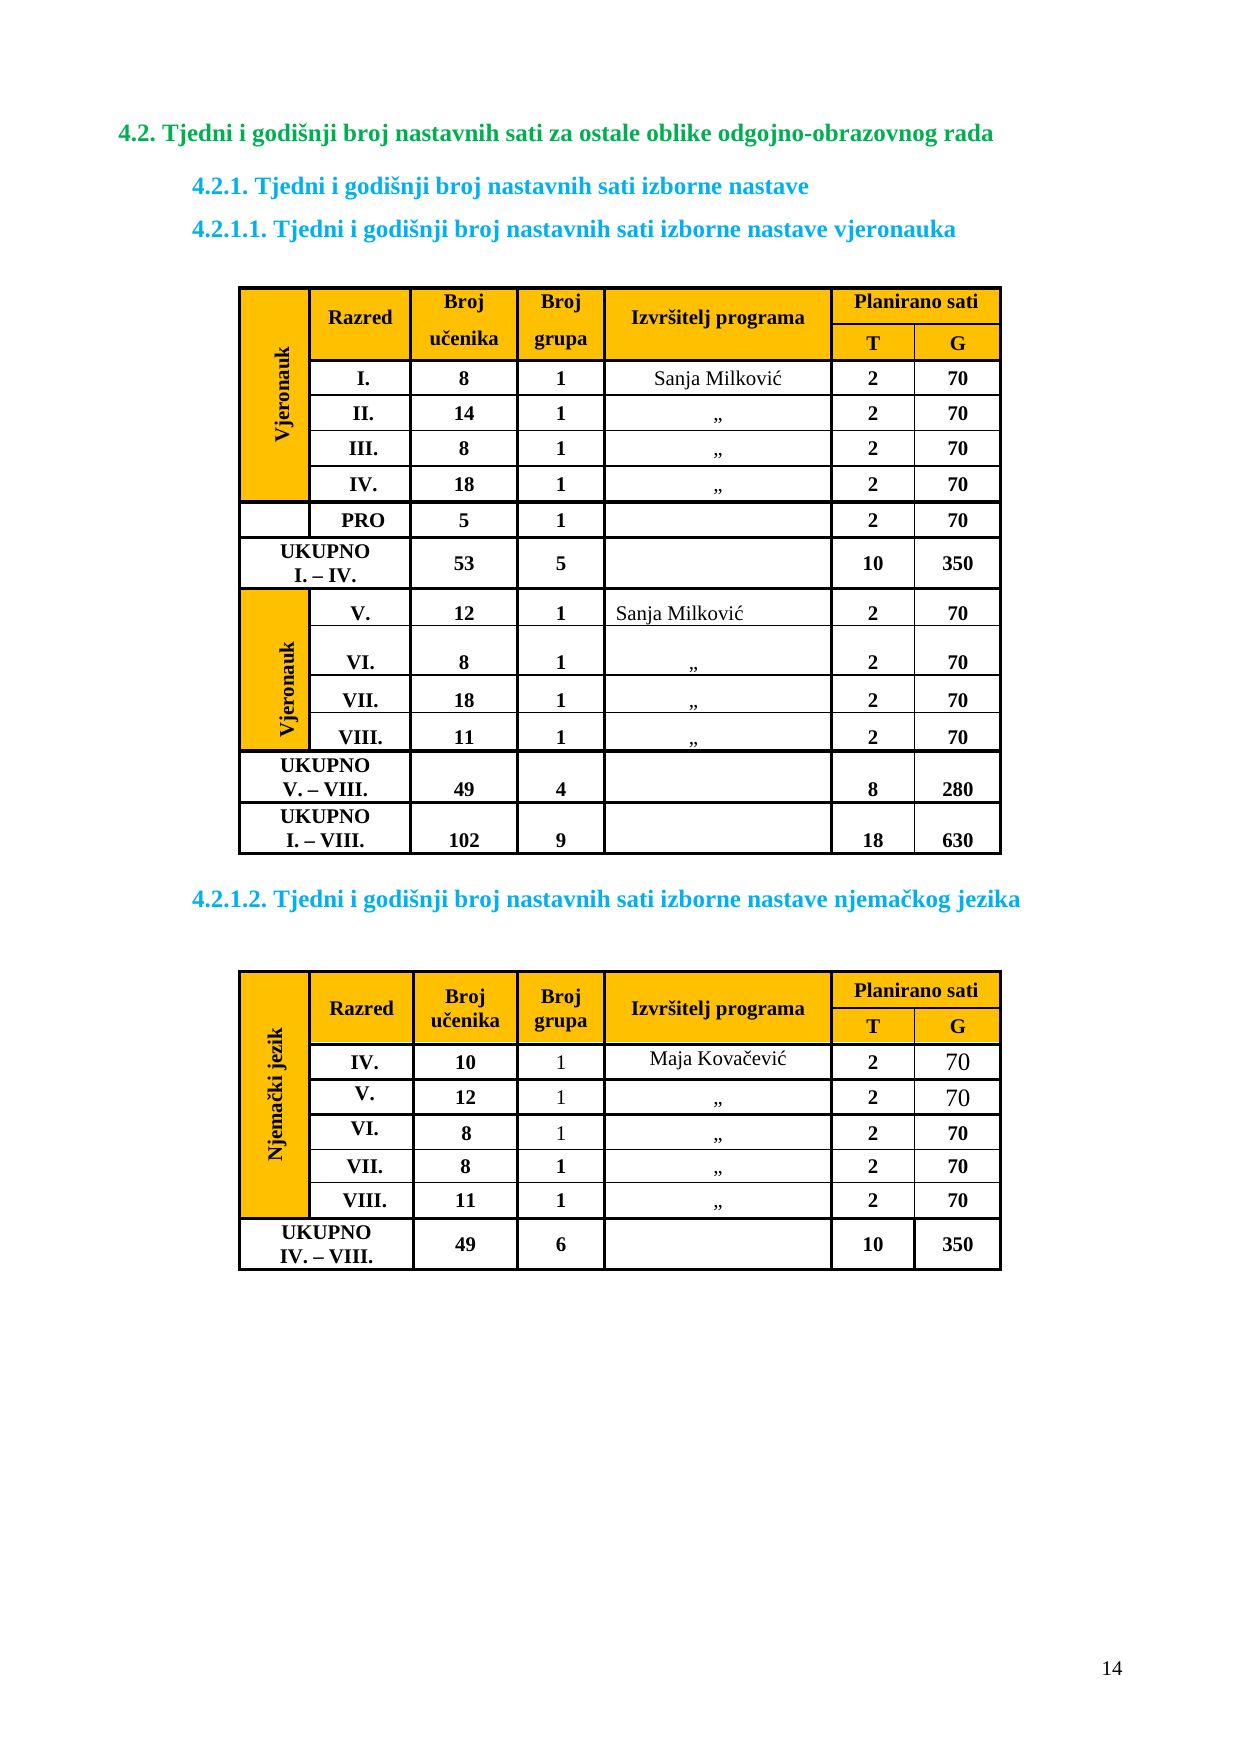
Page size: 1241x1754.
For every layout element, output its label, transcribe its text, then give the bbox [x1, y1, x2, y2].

table_header Broj grupa [519, 973, 603, 1042]
table_cell 2 [833, 713, 914, 749]
table_cell 18 [412, 676, 516, 712]
table_cell 1 [519, 1046, 603, 1078]
table_cell 70 [915, 504, 999, 536]
table_header Planirano sati [833, 290, 999, 323]
table_cell 11 [412, 713, 516, 749]
table_cell „ [606, 1183, 830, 1217]
table_header Planirano sati [833, 973, 999, 1007]
table_cell 70 [915, 590, 999, 624]
table_cell [606, 1220, 830, 1268]
table_cell 10 [833, 1220, 913, 1268]
text 4.2.1.2. Tjedni i godišnji broj nastavnih sati izborne nastave njemačkog jezika [192, 884, 1122, 912]
table_cell 2 [833, 504, 914, 536]
table_cell UKUPNO V. – VIII. [241, 753, 409, 801]
table_cell [606, 753, 830, 801]
table_cell G [915, 1009, 999, 1042]
table_cell 8 [412, 626, 516, 674]
table_cell 9 [519, 804, 603, 852]
table_cell VII. [311, 676, 409, 712]
table_cell „ [606, 396, 830, 429]
table_cell 1 [519, 1081, 603, 1113]
table_cell 8 [833, 753, 914, 801]
table_cell [241, 504, 308, 536]
table_cell 6 [519, 1220, 603, 1268]
table_cell 2 [833, 431, 914, 465]
table_cell 630 [915, 804, 999, 852]
table_cell 2 [833, 1081, 914, 1113]
table_cell 8 [415, 1116, 516, 1149]
table_cell IV. [311, 467, 409, 500]
table_cell Sanja Milković [606, 362, 830, 394]
table_cell G [915, 325, 999, 359]
table_cell [606, 504, 830, 536]
table_cell 11 [415, 1183, 516, 1217]
table_cell 1 [519, 1183, 603, 1217]
table_cell III. [311, 431, 409, 465]
table_cell 18 [833, 804, 914, 852]
table_cell 70 [915, 396, 999, 429]
table_header Broj učenika [415, 973, 516, 1042]
table_cell 70 [915, 1150, 999, 1182]
table_cell Maja Kovačević [606, 1046, 830, 1078]
table_cell 2 [833, 362, 914, 394]
table_cell 5 [519, 539, 603, 587]
table_cell 70 [915, 713, 999, 749]
table_cell 10 [415, 1046, 516, 1078]
table_cell 70 [915, 626, 999, 674]
table_cell 10 [833, 539, 914, 587]
table_cell „ [606, 431, 830, 465]
table_cell 70 [915, 1081, 999, 1113]
table_cell 2 [833, 1150, 914, 1182]
table_cell 102 [412, 804, 516, 852]
table_header Razred [311, 973, 412, 1042]
table_cell 49 [412, 753, 516, 801]
table_cell VI. [311, 1116, 412, 1149]
table_cell VIII. [311, 713, 409, 749]
table_cell Sanja Milković [606, 590, 830, 624]
table_cell 70 [915, 362, 999, 394]
table_cell [606, 804, 830, 852]
table_cell „ [606, 1116, 830, 1149]
table_cell 1 [519, 713, 603, 749]
table_cell 1 [519, 1116, 603, 1149]
text 4.2.1. Tjedni i godišnji broj nastavnih sati izborne nastave [192, 171, 1122, 200]
table_cell 49 [415, 1220, 516, 1268]
table_cell „ [606, 467, 830, 500]
table_cell 350 [915, 539, 999, 587]
table_cell VIII. [311, 1183, 412, 1217]
table_cell 1 [519, 626, 603, 674]
table_cell V. [311, 1081, 412, 1113]
table_cell UKUPNO IV. – VIII. [241, 1220, 412, 1268]
table_cell 1 [519, 467, 603, 500]
table_cell 350 [916, 1220, 999, 1268]
table_cell 14 [412, 396, 516, 429]
table_cell II. [311, 396, 409, 429]
table_cell VI. [311, 626, 409, 674]
table_cell T [833, 1009, 914, 1042]
table_cell 1 [519, 590, 603, 624]
table_header Broj učenika [412, 290, 516, 359]
table_cell „ [606, 1081, 830, 1113]
table_cell 2 [833, 1183, 914, 1217]
table_cell 12 [412, 590, 516, 624]
table_cell 8 [412, 431, 516, 465]
table_cell 1 [519, 396, 603, 429]
table_cell 1 [519, 431, 603, 465]
table_cell 8 [412, 362, 516, 394]
table_cell I. [311, 362, 409, 394]
table_cell 53 [412, 539, 516, 587]
table_header Vjeronauk [241, 290, 308, 500]
table_cell 70 [915, 1116, 999, 1149]
table_cell 8 [415, 1150, 516, 1182]
table_cell [606, 539, 830, 587]
table_cell VII. [311, 1150, 412, 1182]
table_cell 2 [833, 396, 914, 429]
table_header Razred [311, 290, 409, 359]
text 4.2. Tjedni i godišnji broj nastavnih sati za ostale oblike odgojno-obrazovnog rada [118, 118, 1122, 147]
table_cell 2 [833, 467, 914, 500]
table_cell 1 [519, 504, 603, 536]
table_header Izvršitelj programa [606, 973, 830, 1042]
table_header Njemački jezik [241, 973, 308, 1217]
table_cell 18 [412, 467, 516, 500]
table_cell UKUPNO I. – VIII. [241, 804, 409, 852]
table_cell V. [311, 590, 409, 624]
table_cell Vjeronauk [241, 590, 308, 749]
table_cell 1 [519, 362, 603, 394]
table_cell 2 [833, 590, 914, 624]
table_header Broj grupa [519, 290, 603, 359]
table_cell 70 [915, 431, 999, 465]
table_cell „ [606, 676, 830, 712]
table_cell 2 [833, 1046, 914, 1078]
table_cell 12 [415, 1081, 516, 1113]
table_cell 70 [915, 676, 999, 712]
table_cell „ [606, 1150, 830, 1182]
table_header Izvršitelj programa [606, 290, 830, 359]
table_cell 2 [833, 676, 914, 712]
table_cell 5 [412, 504, 516, 536]
table_cell 2 [833, 1116, 914, 1149]
table_cell UKUPNO I. – IV. [241, 539, 409, 587]
table_cell PRO [311, 504, 409, 536]
table_cell „ [606, 713, 830, 749]
table_cell T [833, 325, 914, 359]
text 4.2.1.1. Tjedni i godišnji broj nastavnih sati izborne nastave vjeronauka [192, 214, 1122, 243]
table_cell 4 [519, 753, 603, 801]
table_cell IV. [311, 1046, 412, 1078]
table_cell 2 [833, 626, 914, 674]
table_cell „ [606, 626, 830, 674]
table_cell 1 [519, 1150, 603, 1182]
table_cell 70 [915, 1183, 999, 1217]
table_cell 280 [915, 753, 999, 801]
table_cell 1 [519, 676, 603, 712]
table_cell 70 [915, 467, 999, 500]
table_cell 70 [915, 1046, 999, 1078]
